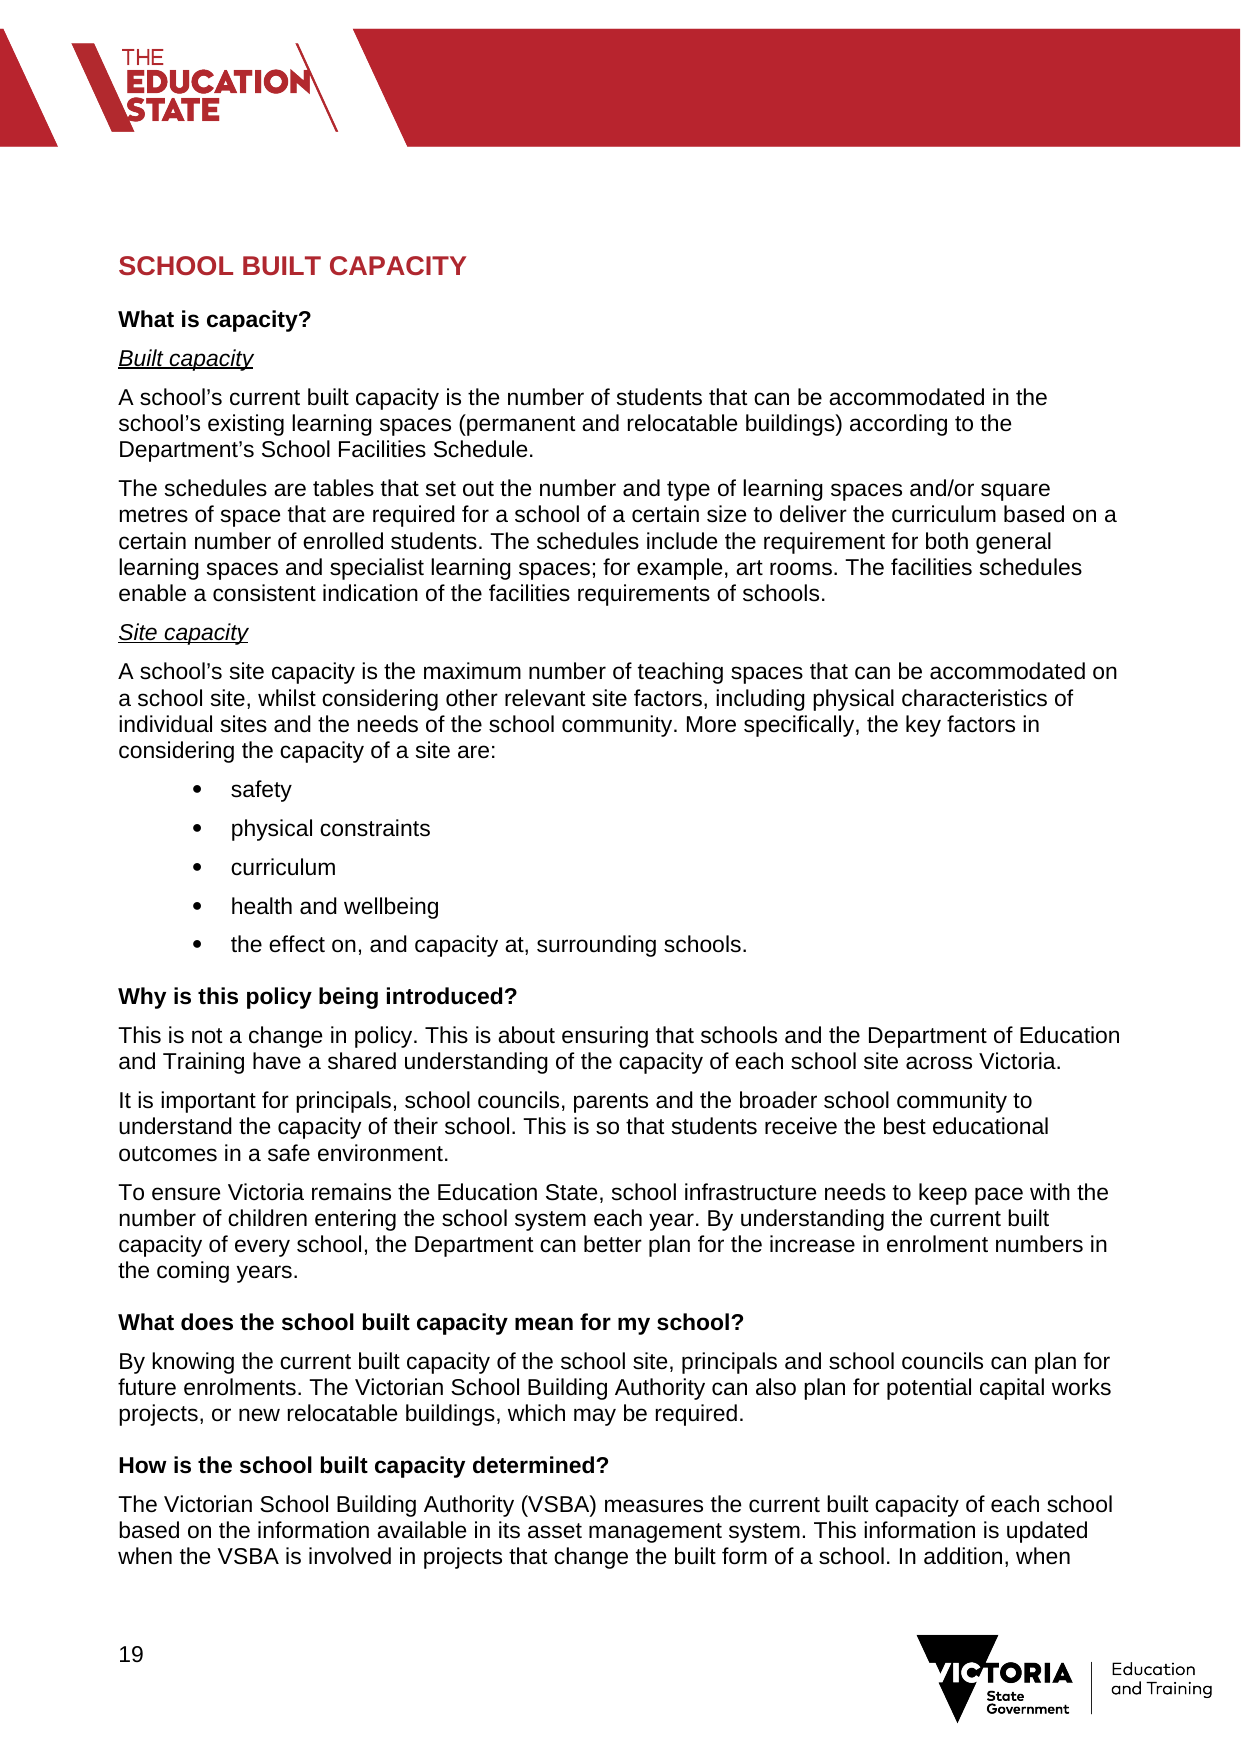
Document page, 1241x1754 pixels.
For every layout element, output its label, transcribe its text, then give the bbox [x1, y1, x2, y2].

text It is important for principals, school councils, parents and the broader school community to understand the capacity of their school. This is so that students receive the best educational outcomes in a safe environment. [118, 1087, 1122, 1166]
list curriculum [193, 854, 1122, 880]
text A school’s site capacity is the maximum number of teaching spaces that can be accommodated on a school site, whilst considering other relevant site factors, including physical characteristics of individual sites and the needs of the school community. More specifically, the key factors in considering the capacity of a site are: [118, 658, 1122, 763]
list the effect on, and capacity at, surrounding schools. [193, 931, 1122, 958]
subtitle School built Capacity [118, 249, 1122, 281]
subtitle How is the school built capacity determined? [118, 1452, 1122, 1478]
text By knowing the current built capacity of the school site, principals and school councils can plan for future enrolments. The Victorian School Building Authority can also plan for potential capital works projects, or new relocatable buildings, which may be required. [118, 1348, 1122, 1427]
text The schedules are tables that set out the number and type of learning spaces and/or square metres of space that are required for a school of a certain size to deliver the curriculum based on a certain number of enrolled students. The schedules include the requirement for both general learning spaces and specialist learning spaces; for example, art rooms. The facilities schedules enable a consistent indication of the facilities requirements of schools. [118, 475, 1122, 607]
text Site capacity [118, 619, 1122, 646]
list safety [193, 776, 1122, 802]
subtitle Why is this policy being introduced? [118, 983, 1122, 1009]
text Built capacity [118, 344, 1122, 371]
subtitle What does the school built capacity mean for my school? [118, 1309, 1122, 1335]
text A school’s current built capacity is the number of students that can be accommodated in the school’s existing learning spaces (permanent and relocatable buildings) according to the Department’s School Facilities Schedule. [118, 383, 1122, 462]
text To ensure Victoria remains the Education State, school infrastructure needs to keep pace with the number of children entering the school system each year. By understanding the current built capacity of every school, the Department can better plan for the increase in enrolment numbers in the coming years. [118, 1178, 1122, 1284]
list physical constraints [193, 815, 1122, 841]
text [118, 1491, 1122, 1570]
text This is not a change in policy. This is about ensuring that schools and the Department of Education and Training have a shared understanding of the capacity of each school site across Victoria. [118, 1022, 1122, 1074]
picture [0, 0, 1241, 1753]
subtitle What is capacity? [118, 306, 1122, 332]
list health and wellbeing [193, 893, 1122, 919]
